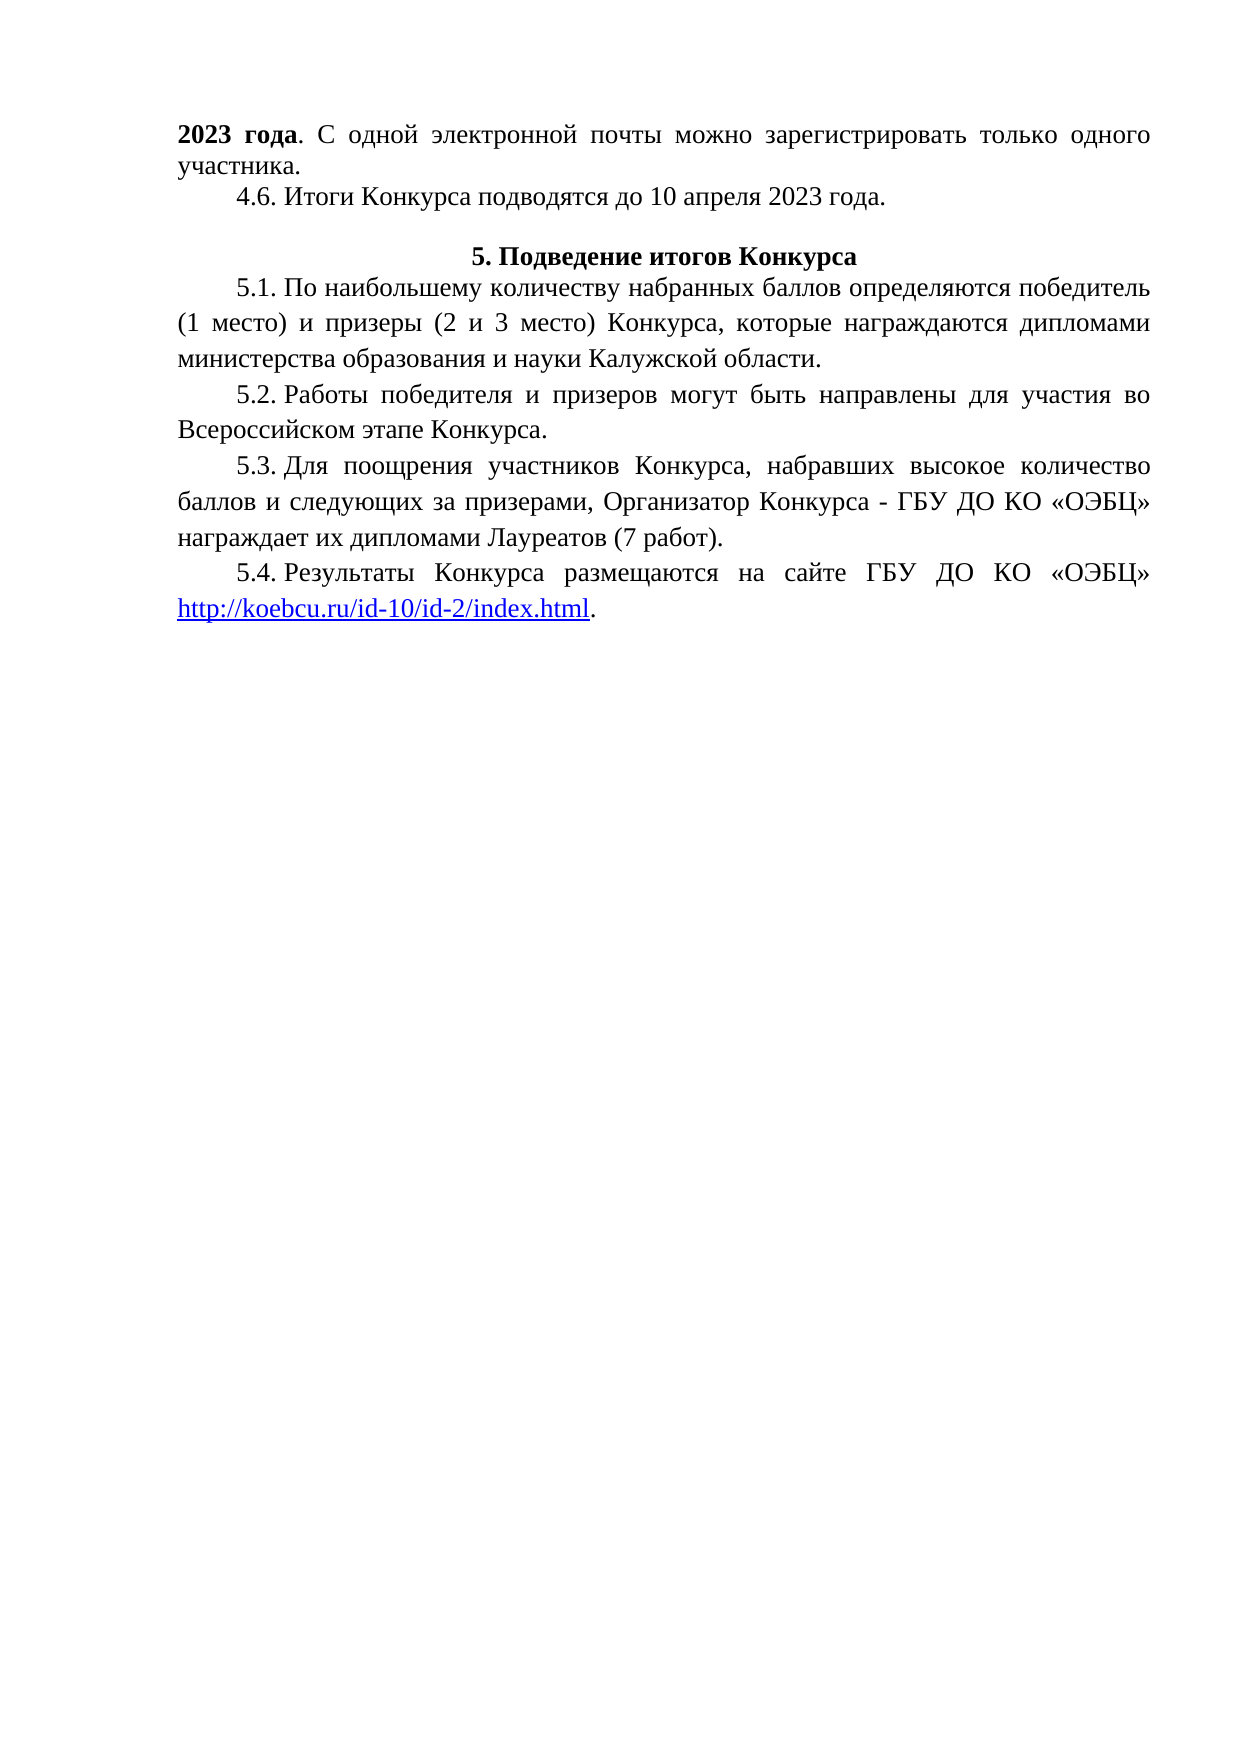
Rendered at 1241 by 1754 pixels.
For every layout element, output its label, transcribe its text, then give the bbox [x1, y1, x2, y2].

text 5.2. Работы победителя и призеров могут быть направлены для участия во Всероссийском этапе Конкурса. [177, 378, 1152, 445]
text 5.4. Результаты Конкурса размещаются на сайте ГБУ ДО КО «ОЭБЦ» http://koebcu.ru/id-10/id-2/index.html. [177, 557, 1152, 623]
text 5.1. По наибольшему количеству набранных баллов определяются победитель (1 место) и призеры (2 и 3 место) Конкурса, которые награждаются дипломами министерства образования и науки Калужской области. [177, 271, 1152, 373]
text 5. Подведение итогов Конкурса [177, 239, 1152, 271]
text 5.3. Для поощрения участников Конкурса, набравших высокое количество баллов и следующих за призерами, Организатор Конкурса - ГБУ ДО КО «ОЭБЦ» награждает их дипломами Лауреатов (7 работ). [177, 449, 1152, 552]
text 4.6. Итоги Конкурса подводятся до 10 апреля 2023 года. [177, 180, 1152, 212]
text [177, 118, 1152, 180]
